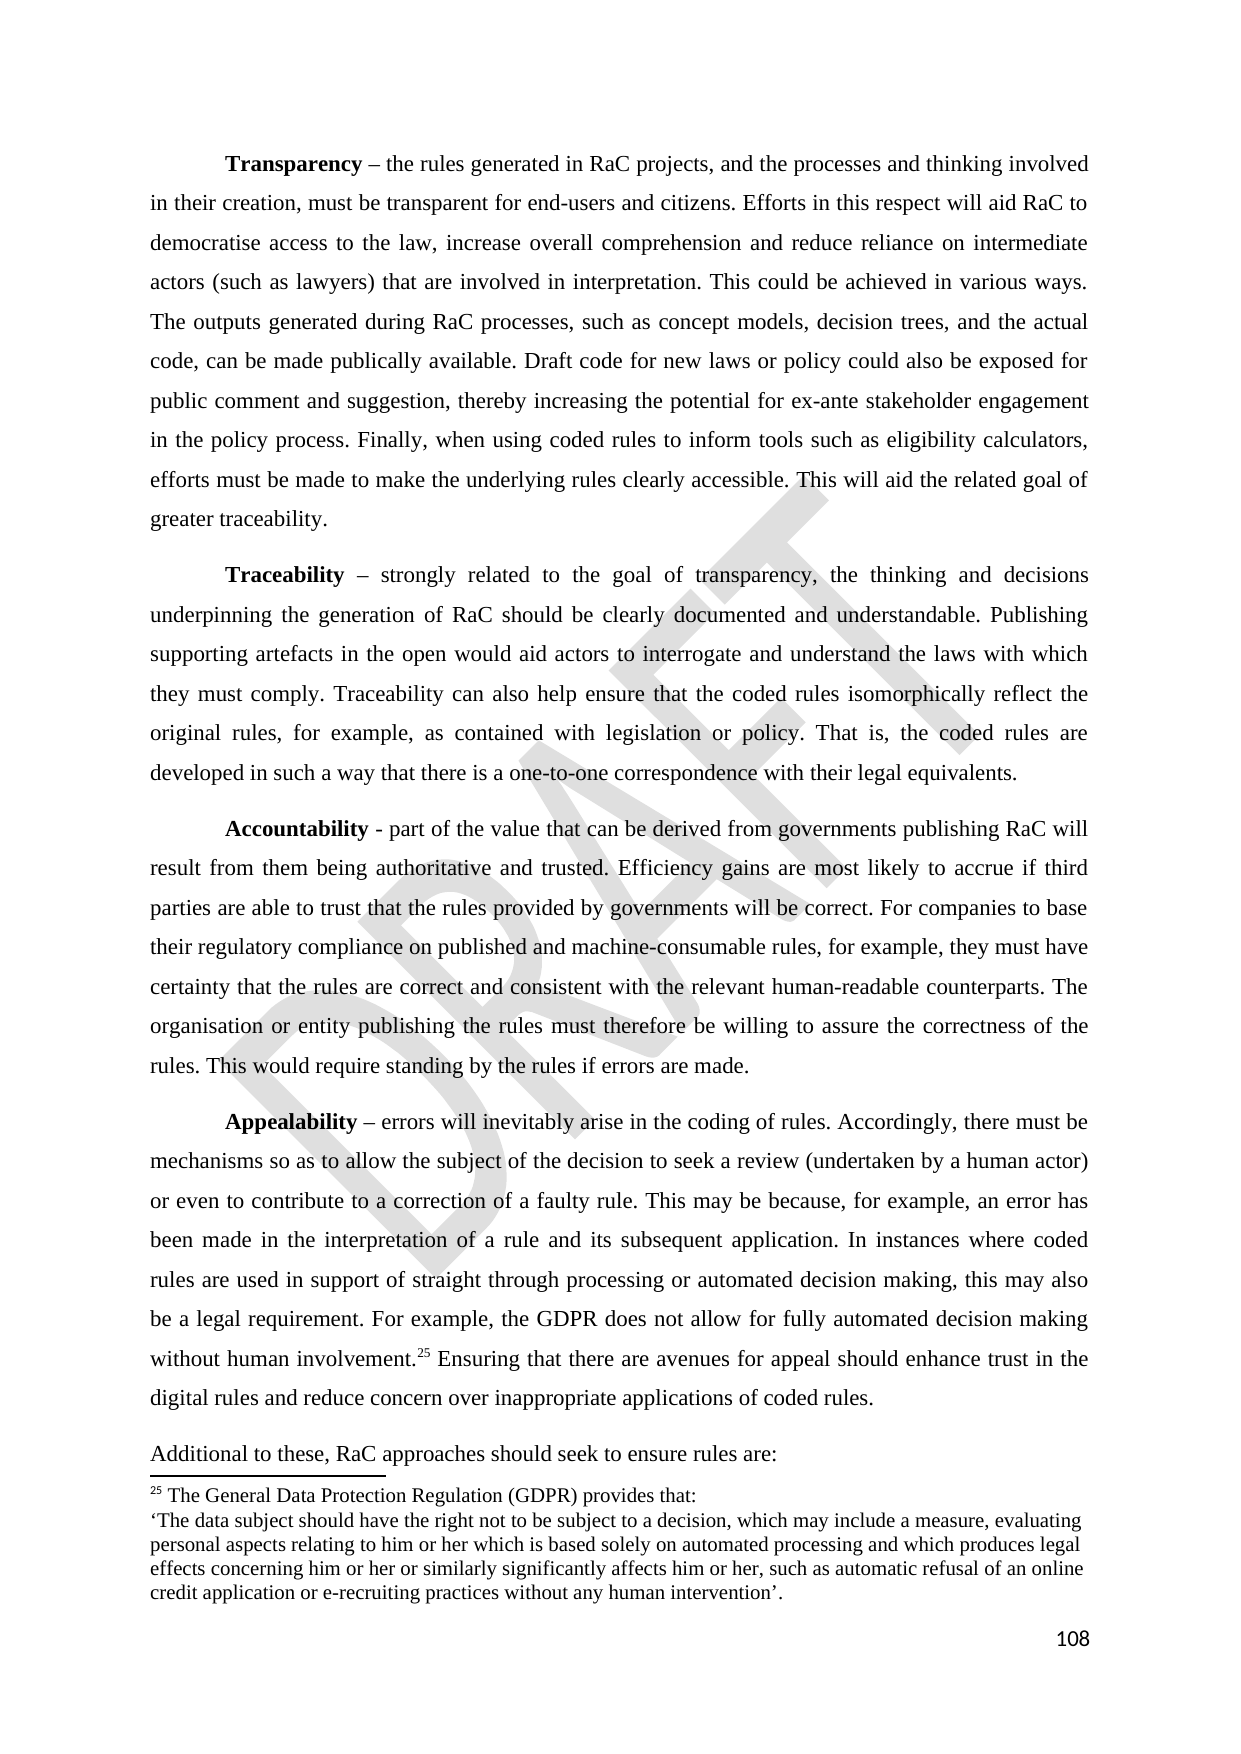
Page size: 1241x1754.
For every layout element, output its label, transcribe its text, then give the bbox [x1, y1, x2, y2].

text Additional to these, RaC approaches should seek to ensure rules are: [150, 1441, 1090, 1467]
text Transparency – the rules generated in RaC projects, and the processes and thinking involved in their creation, must be transparent for end-users and citizens. Efforts in this respect will aid RaC to democratise access to the law, increase overall comprehension and reduce reliance on intermediate actors (such as lawyers) that are involved in interpretation. This could be achieved in various ways. The outputs generated during RaC processes, such as concept models, decision trees, and the actual code, can be made publically available. Draft code for new laws or policy could also be exposed for public comment and suggestion, thereby increasing the potential for ex-ante stakeholder engagement in the policy process. Finally, when using coded rules to inform tools such as eligibility calculators, efforts must be made to make the underlying rules clearly accessible. This will aid the related goal of greater traceability. [150, 150, 1090, 532]
text Traceability – strongly related to the goal of transparency, the thinking and decisions underpinning the generation of RaC should be clearly documented and understandable. Publishing supporting artefacts in the open would aid actors to interrogate and understand the laws with which they must comply. Traceability can also help ensure that the coded rules isomorphically reflect the original rules, for example, as contained with legislation or policy. That is, the coded rules are developed in such a way that there is a one-to-one correspondence with their legal equivalents. [150, 561, 1090, 785]
text Appealability – errors will inevitably arise in the coding of rules. Accordingly, there must be mechanisms so as to allow the subject of the decision to seek a review (undertaken by a human actor) or even to contribute to a correction of a faulty rule. This may be because, for example, an error has been made in the interpretation of a rule and its subsequent application. In instances where coded rules are used in support of straight through processing or automated decision making, this may also be a legal requirement. For example, the GDPR does not allow for fully automated decision making without human involvement. Ensuring that there are avenues for appeal should enhance trust in the digital rules and reduce concern over inappropriate applications of coded rules. [150, 1108, 1090, 1411]
text Accountability - part of the value that can be derived from governments publishing RaC will result from them being authoritative and trusted. Efficiency gains are most likely to accrue if third parties are able to trust that the rules provided by governments will be correct. For companies to base their regulatory compliance on published and machine-consumable rules, for example, they must have certainty that the rules are correct and consistent with the relevant human-readable counterparts. The organisation or entity publishing the rules must therefore be willing to assure the correctness of the rules. This would require standing by the rules if errors are made. [150, 815, 1090, 1078]
